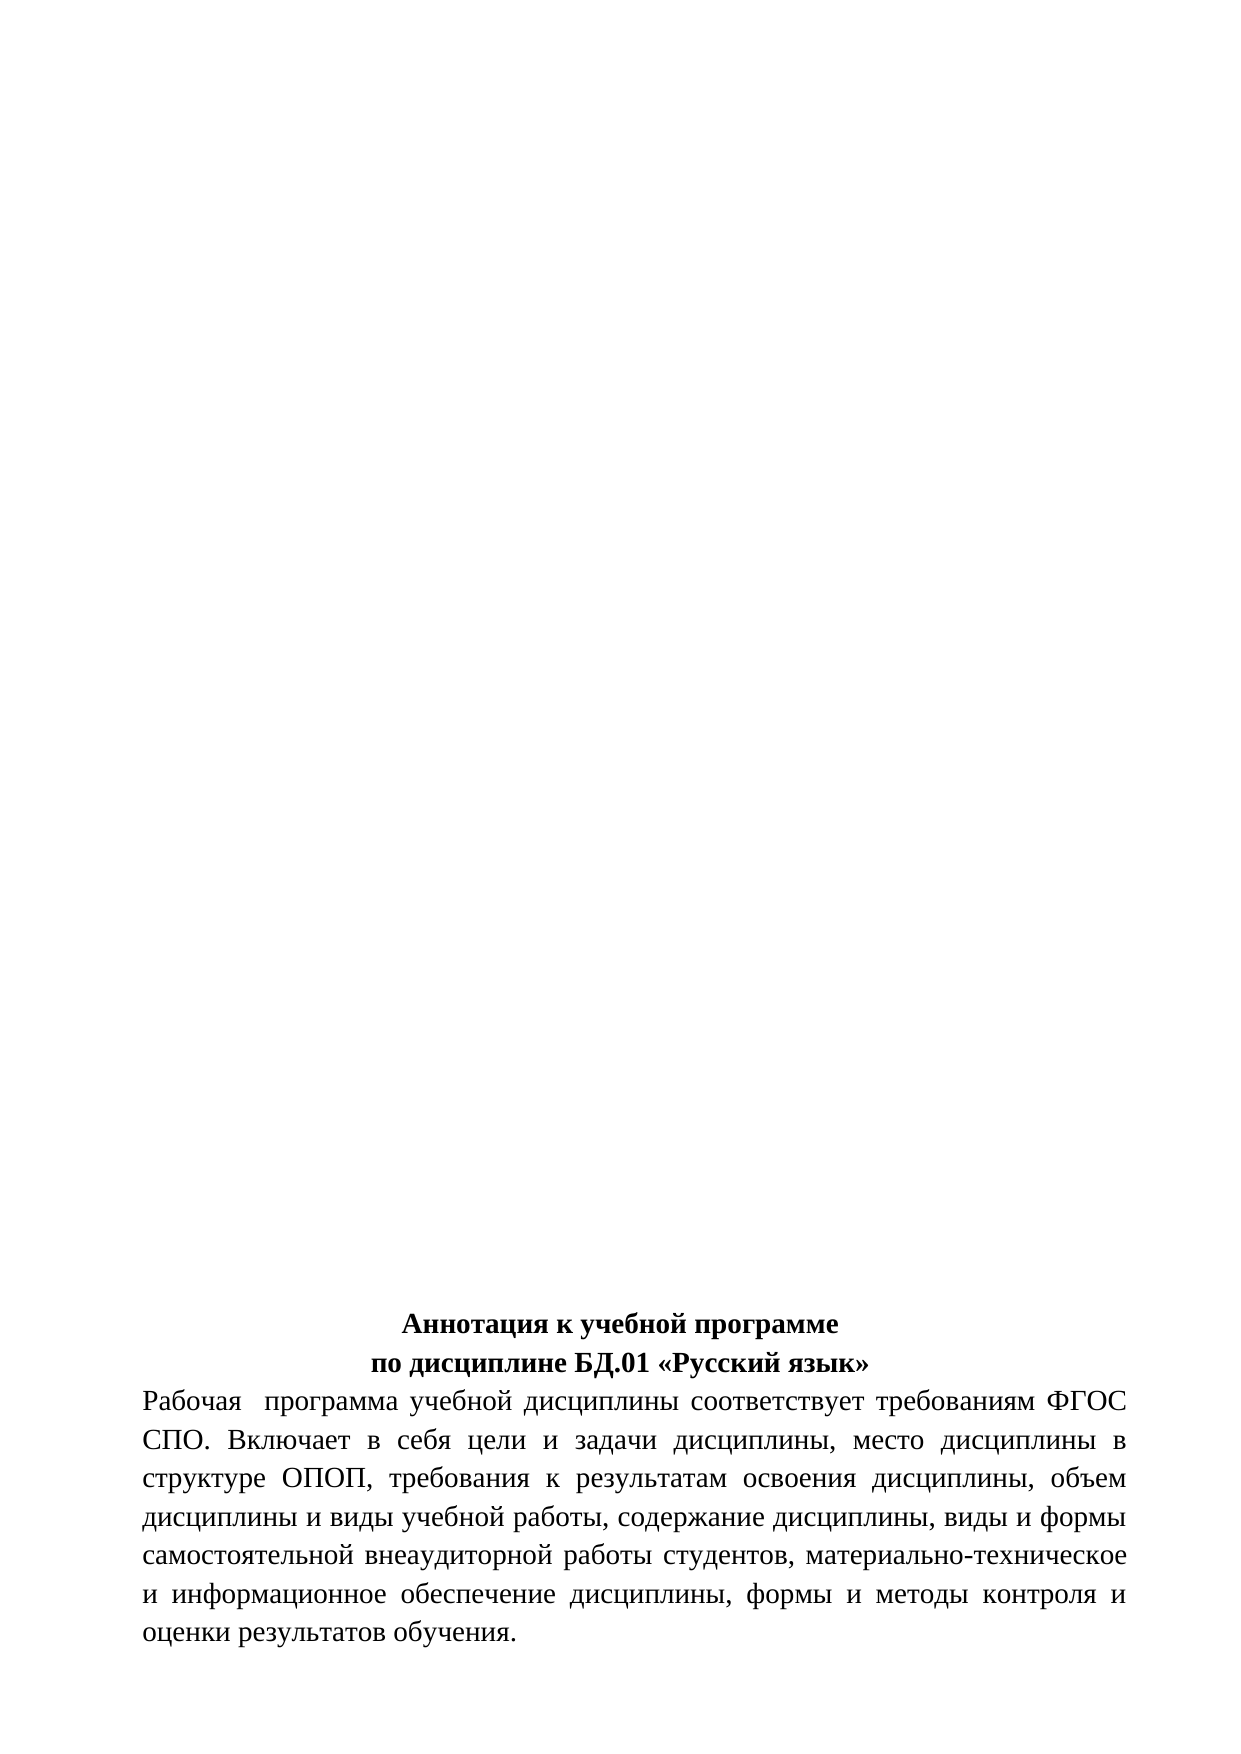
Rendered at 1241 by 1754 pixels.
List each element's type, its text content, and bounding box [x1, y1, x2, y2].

text Аннотация к учебной программе [112, 1306, 1128, 1340]
text по дисциплине БД.01 «Русский язык» [112, 1345, 1128, 1378]
text Рабочая программа учебной дисциплины соответствует требованиям ФГОС СПО. Включает в себя цели и задачи дисциплины, место дисциплины в структуре ОПОП, требования к результатам освоения дисциплины, объем дисциплины и виды учебной работы, содержание дисциплины, виды и формы самостоятельной внеаудиторной работы студентов, материально-техническое и информационное обеспечение дисциплины, формы и методы контроля и оценки результатов обучения. [142, 1383, 1128, 1648]
